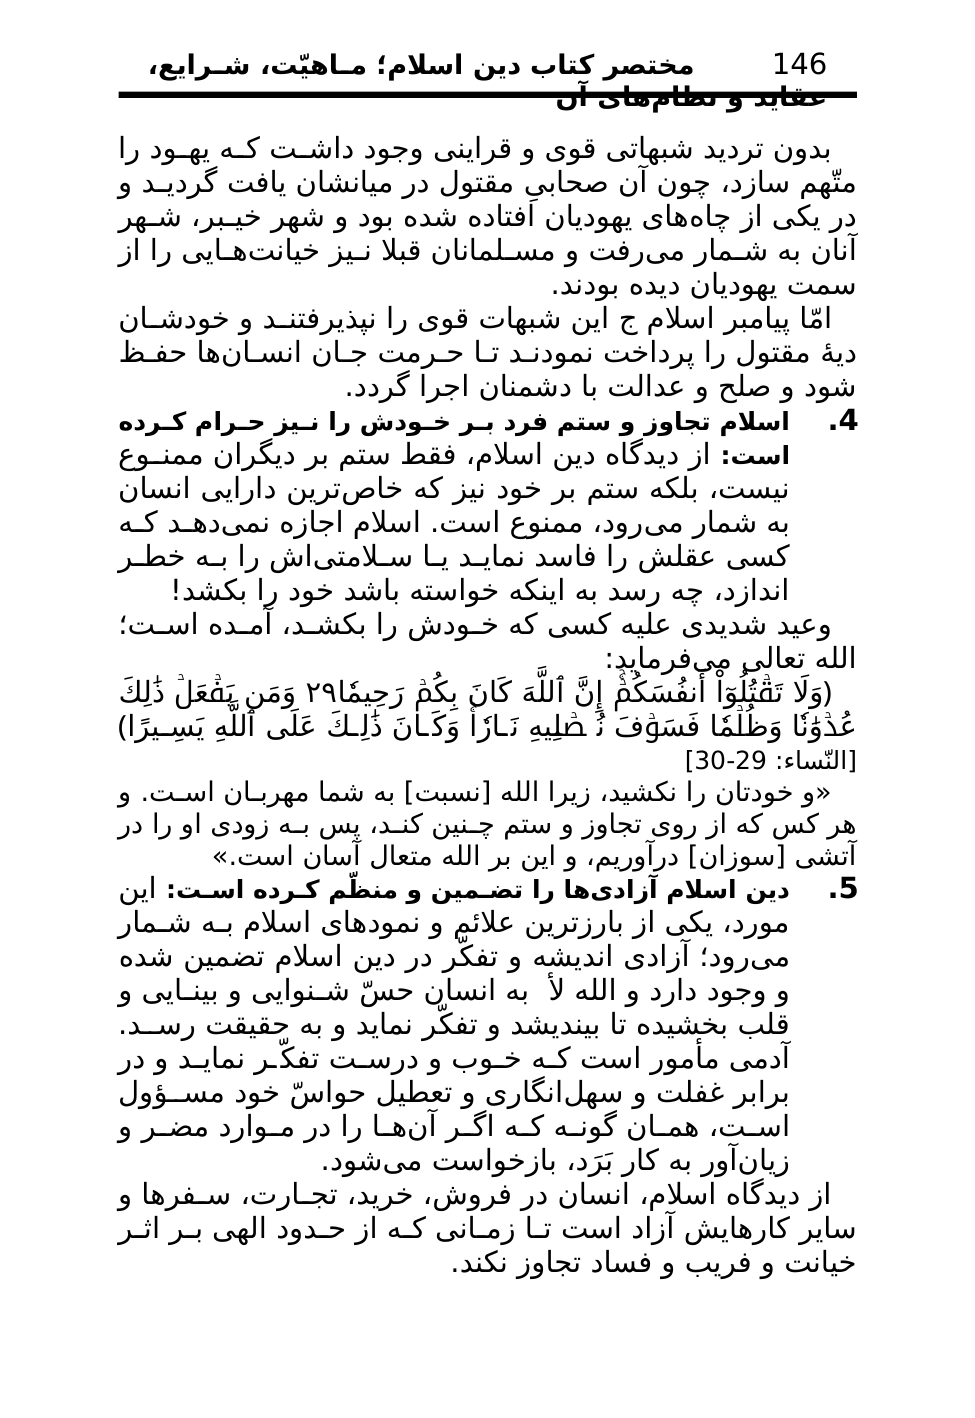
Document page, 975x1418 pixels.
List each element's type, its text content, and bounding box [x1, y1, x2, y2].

text از دیدگاه اسلام، انسان در فروش، خرید، تجارت، سفرها و سایر کارهایش آزاد است تا زمانی که از حدود الهی بر اثر خیانت و فریب و فساد تجاوز نکند. [118, 1177, 857, 1279]
text بدون تردید شبهاتی قوی و قراینی وجود داشت که یهود را متّهم سازد، چون آن صحابیِ مقتول در میانشان یافت گردید و در یکی از چاه‌های یهودیان افتاده شده بود و شهر خیبر، شهر آنان به شمار می‌رفت و مسلمانان قبلا نیز خیانت‌هایی را از سمت یهودیان دیده بودند. [118, 132, 857, 301]
text امّا پیامبر اسلام ج این شبهات قوی را نپذیرفتند و خودشان دیۀ مقتول را پرداخت نمودند تا حرمت جان انسان‌ها حفظ شود و صلح و عدالت با دشمنان اجرا گردد. [118, 301, 857, 403]
list اسلام تجاوز و ستم فرد بر خودش را نیز حرام کرده است: از دیدگاه دین اسلام، فقط ستم بر دیگران ممنوع نیست، بلکه ستم بر خود نیز که خاص‌ترین دارایی انسان به شمار می‌رود، ممنوع است. اسلام اجازه نمی‌دهد که کسی عقلش را فاسد نماید یا سلامتی‌اش را به خطر اندازد، چه رسد به اینکه خواسته باشد خود را بکشد! [118, 403, 827, 607]
text ﴿وَلَا تَقۡتُلُوٓاْ أَنفُسَكُمۡۚ إِنَّ ٱللَّهَ كَانَ بِكُمۡ رَحِيمٗا٢٩ وَمَن يَفۡعَلۡ ذَٰلِكَ عُدۡوَٰنٗا وَظُلۡمٗا فَسَوۡفَ نُصۡلِيهِ نَارٗاۚ وَكَانَ ذَٰلِكَ عَلَى ٱللَّهِ يَسِيرًا﴾ [النّساء: 29-30] [118, 675, 857, 777]
text «و خودتان را نکشید، زیرا الله [نسبت] به شما مهربان است. و هر کس که از روی تجاوز و ستم چنین کند، پس به زودی او را در آتشی [سوزان] درآوریم، و این بر الله متعال آسان است.» [118, 777, 857, 871]
text وعید شدیدی علیه کسی که خودش را بکشد، آمده است؛ الله تعالی می‌فرماید: [118, 607, 857, 675]
list دین اسلام آزادی‌ها را تضمین و منظّم کرده است: این مورد، یکی از بارزترین علائم و نمودهای اسلام به شمار می‌رود؛ آزادی اندیشه و تفکّر در دین اسلام تضمین شده و وجود دارد و الله ﻷ به انسان حسّ شنوایی و بینایی و قلب بخشیده تا بیندیشد و تفکّر نماید و به حقیقت رسد. آدمی مأمور است که خوب و درست تفکّر نماید و در برابر غفلت و سهل‌انگاری و تعطیل حواسّ خود مسؤول است، همان گونه که اگر آن‌ها را در موارد مضر و زیان‌آور به کار بَرَد، بازخواست می‌شود. [118, 871, 827, 1177]
